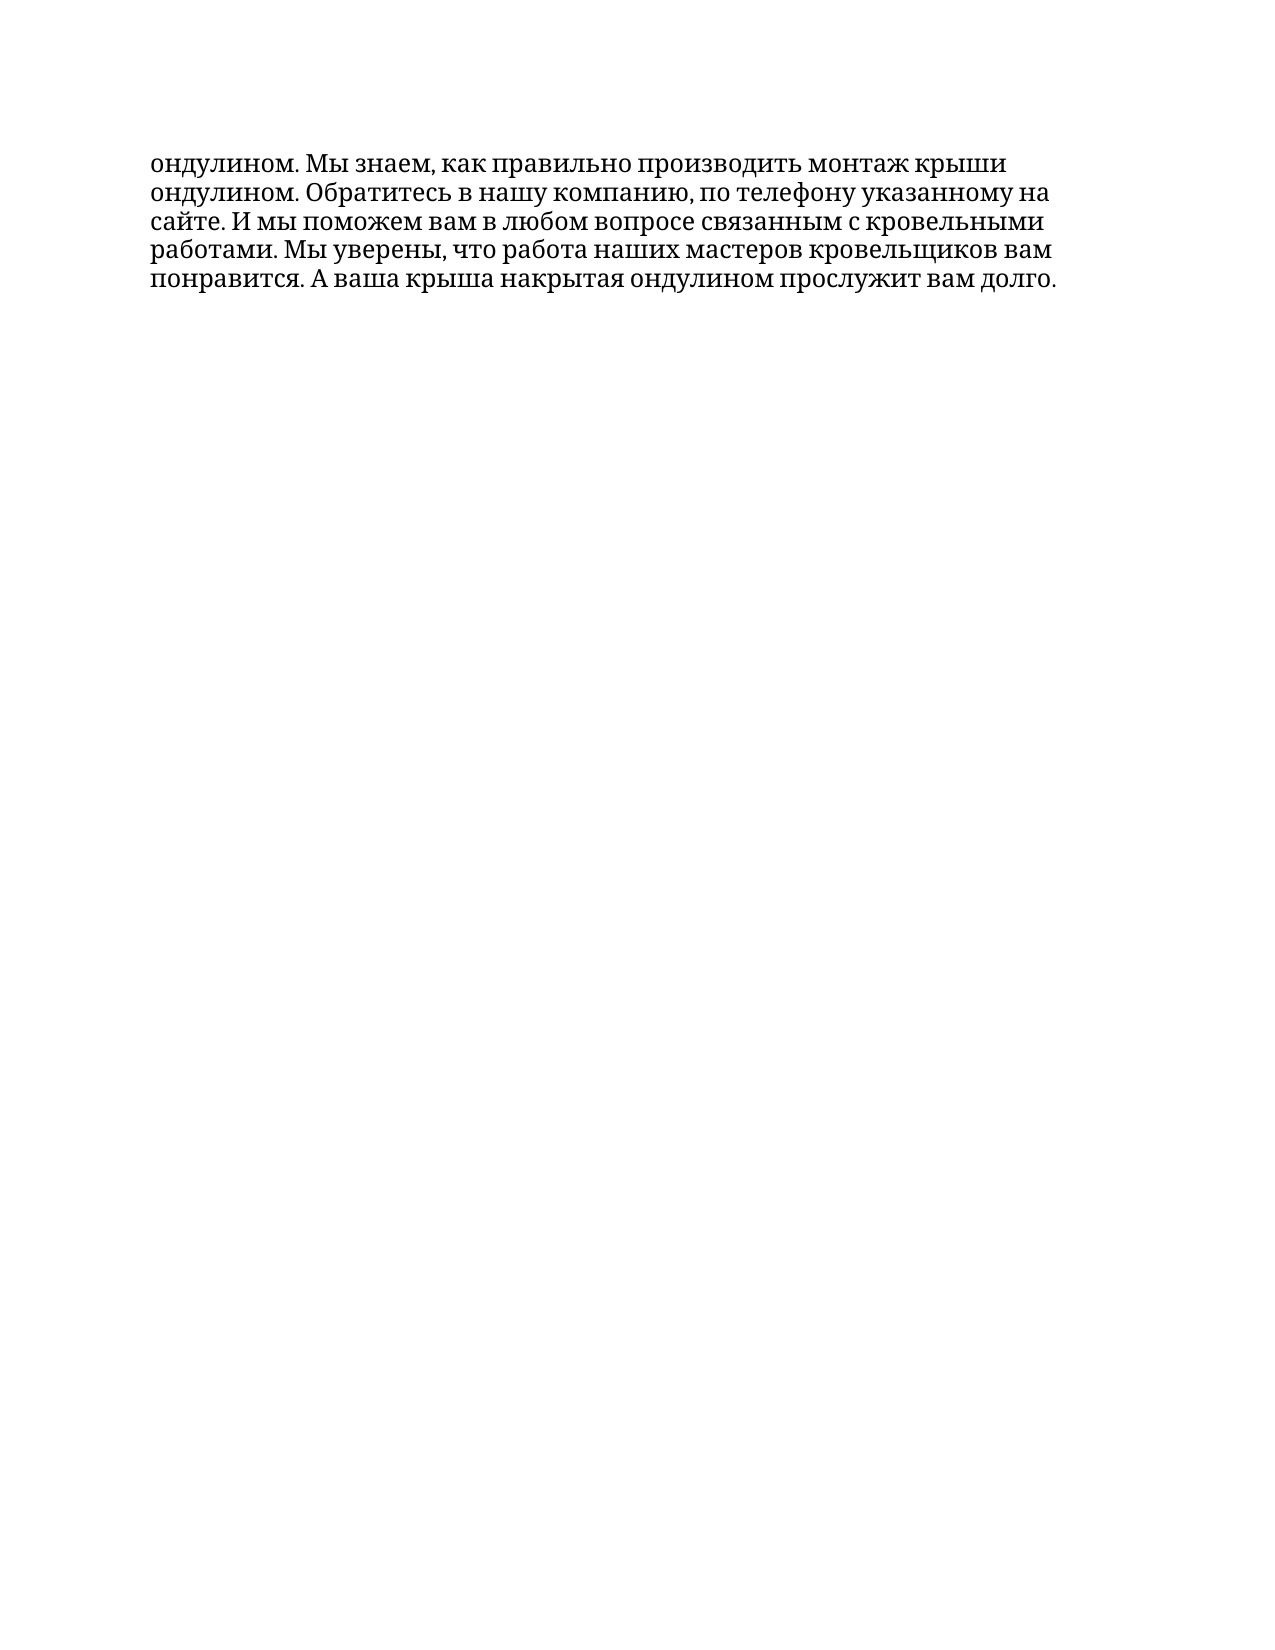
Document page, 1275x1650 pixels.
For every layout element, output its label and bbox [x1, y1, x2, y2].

text [150, 150, 1125, 294]
